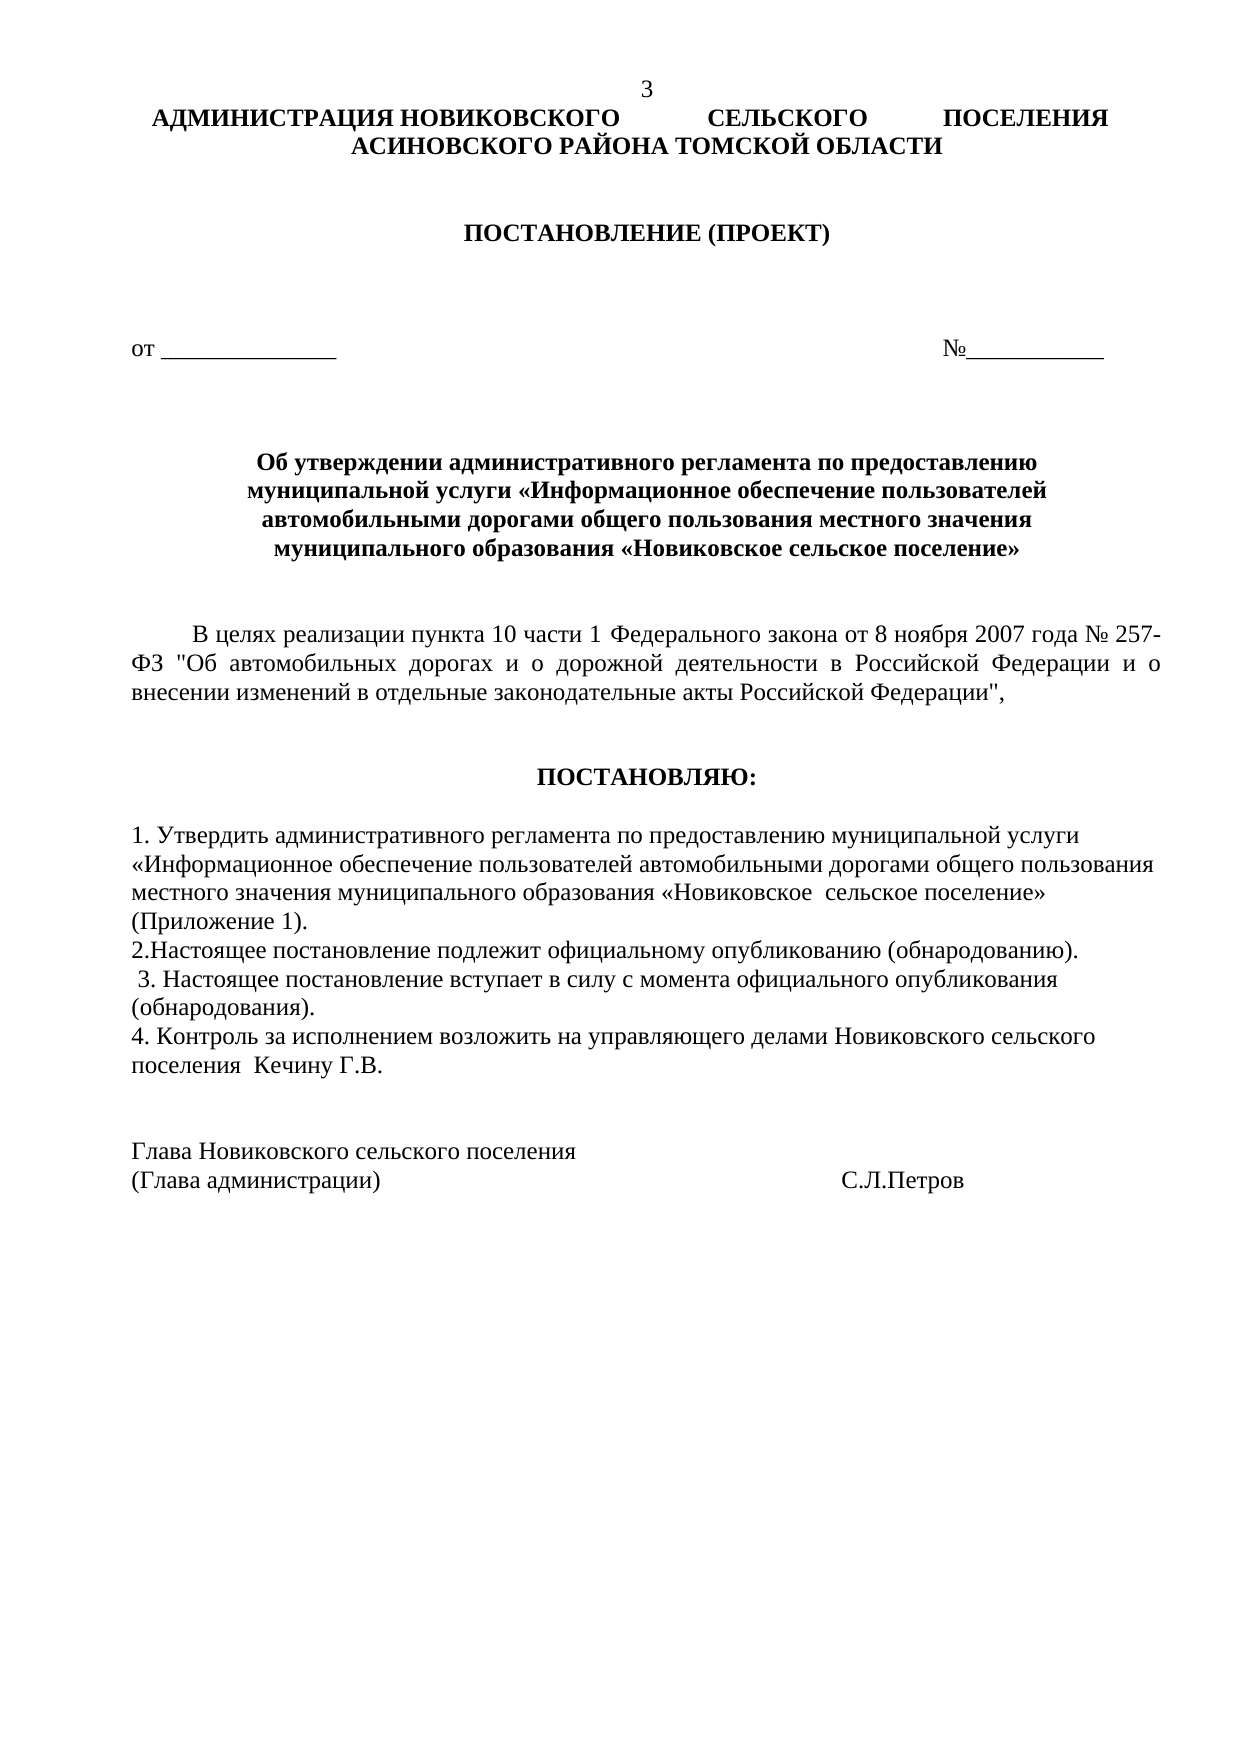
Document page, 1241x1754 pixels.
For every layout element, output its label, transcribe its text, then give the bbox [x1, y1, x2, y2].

text АДМИНИСТРАЦИЯ НОВИКОВСКОГО СЕЛЬСКОГО ПОСЕЛЕНИЯ [131, 103, 1162, 131]
text 3. Настоящее постановление вступает в силу с момента официального опубликования (обнародования). [131, 964, 1160, 1021]
text 1. Утвердить административного регламента по предоставлению муниципальной услуги «Информационное обеспечение пользователей автомобильными дорогами общего пользования местного значения муниципального образования «Новиковское сельское поселение» (Приложение 1). [131, 820, 1162, 935]
text АСИНОВСКОГО РАЙОНА ТОМСКОЙ ОБЛАСТИ [131, 131, 1162, 160]
text муниципального образования «Новиковское сельское поселение» [131, 533, 1162, 562]
text автомобильными дорогами общего пользования местного значения [131, 504, 1162, 533]
text 2.Настоящее постановление подлежит официальному опубликованию (обнародованию). [131, 935, 1160, 964]
text Об утверждении административного регламента по предоставлению [131, 447, 1162, 476]
text муниципальной услуги «Информационное обеспечение пользователей [131, 476, 1162, 504]
text Глава Новиковского сельского поселения [131, 1136, 1162, 1165]
text В целях реализации пункта 10 части 1 Федерального закона от 8 ноября 2007 года № 257-ФЗ "Об автомобильных дорогах и о дорожной деятельности в Российской Федерации и о внесении изменений в отдельные законодательные акты Российской Федерации", [131, 619, 1162, 706]
text 4. Контроль за исполнением возложить на управляющего делами Новиковского сельского поселения Кечину Г.В. [131, 1021, 1160, 1079]
text от ______________ №___________ [131, 333, 1162, 361]
text (Глава администрации) С.Л.Петров [131, 1165, 1162, 1194]
text ПОСТАНОВЛЕНИЕ (ПРОЕКТ) [131, 218, 1162, 246]
text ПОСТАНОВЛЯЮ: [131, 762, 1162, 791]
